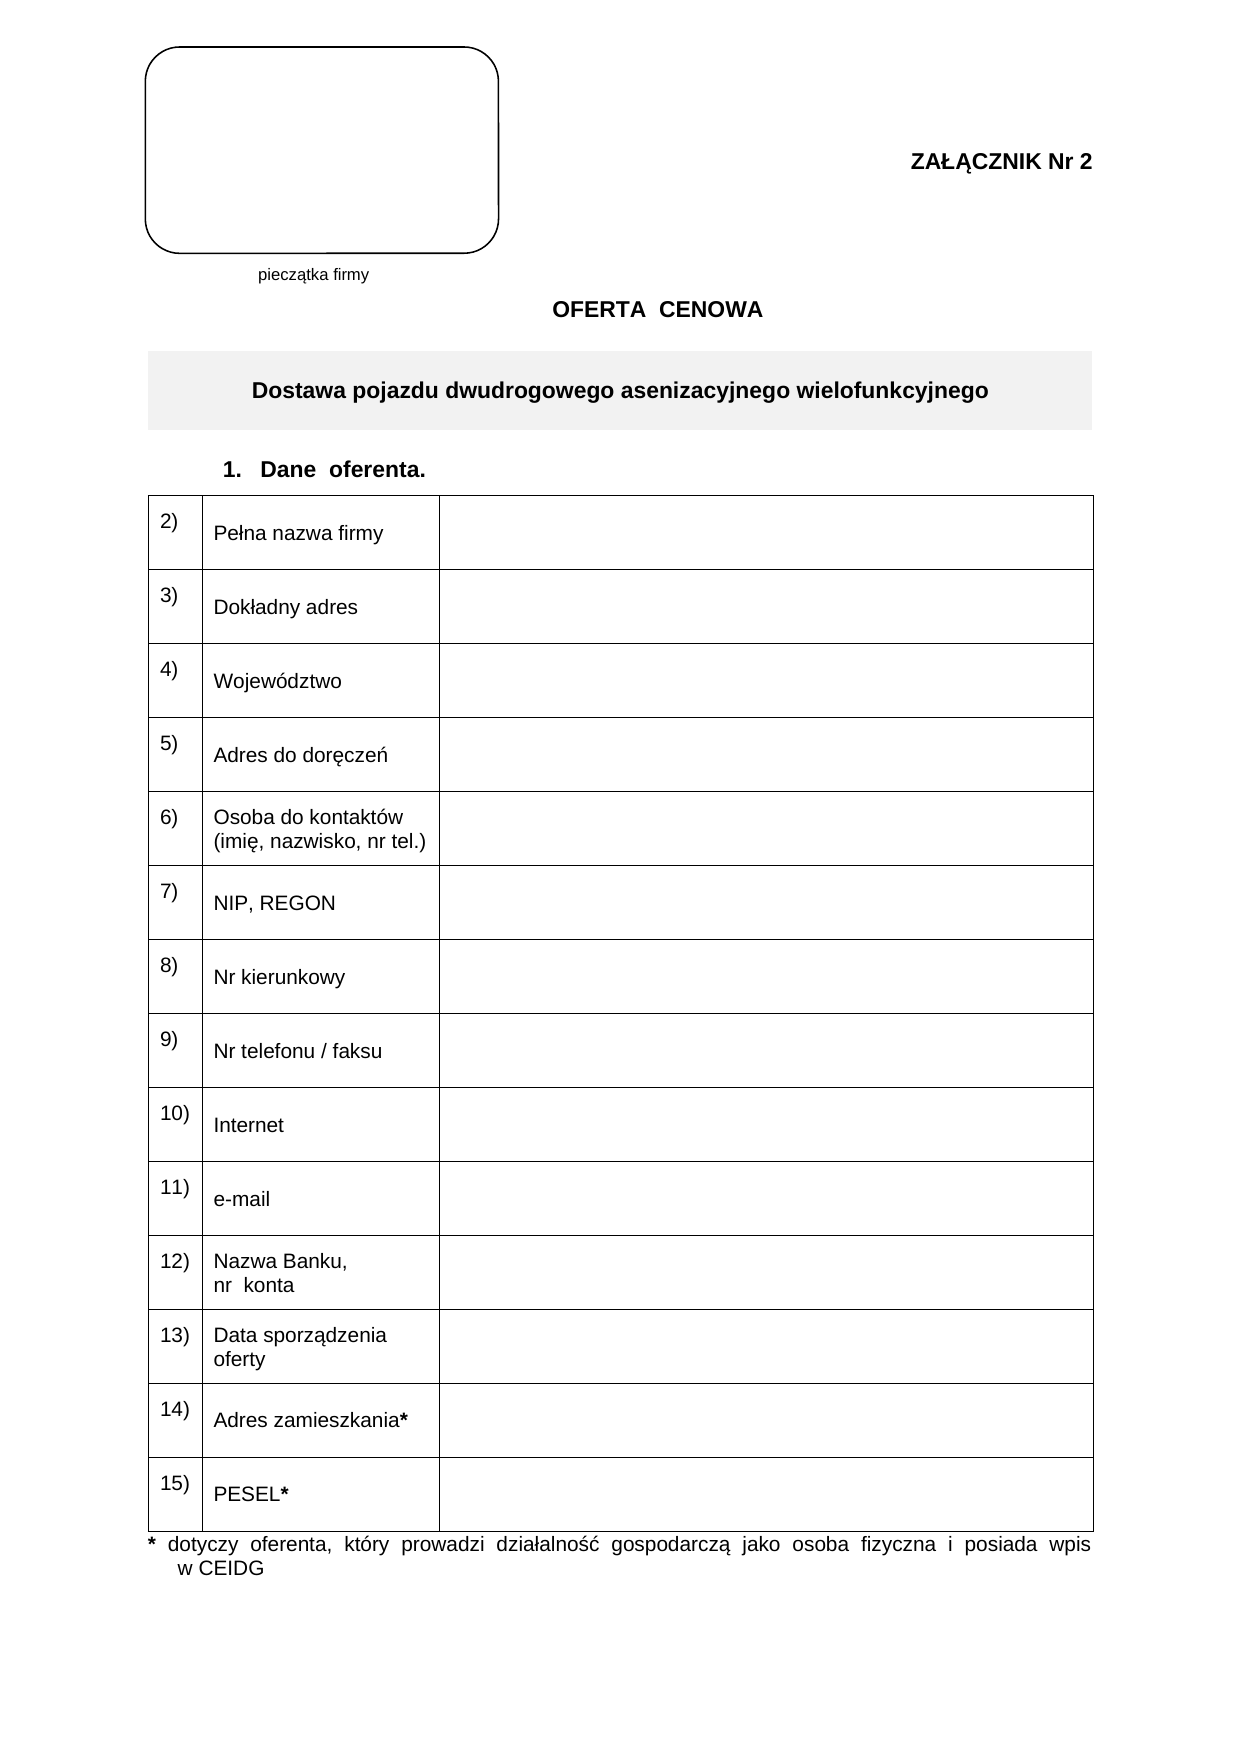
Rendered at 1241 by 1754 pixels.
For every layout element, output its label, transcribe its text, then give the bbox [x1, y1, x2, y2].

table_cell [149, 1014, 202, 1087]
table_cell [149, 940, 202, 1013]
table_cell [149, 1458, 202, 1531]
table_cell [440, 1236, 1093, 1309]
text OFERTA CENOWA [223, 296, 1092, 351]
table_cell NIP, REGON [203, 866, 439, 939]
table_cell [149, 570, 202, 643]
table_cell [149, 718, 202, 791]
table_cell [440, 570, 1093, 643]
table_cell Internet [203, 1088, 439, 1161]
table_cell e-mail [203, 1162, 439, 1235]
table_cell Nr kierunkowy [203, 940, 439, 1013]
table_cell Województwo [203, 644, 439, 717]
table_header Pełna nazwa firmy [203, 496, 439, 569]
table_cell [149, 1162, 202, 1235]
table_cell [440, 1014, 1093, 1087]
table_cell [149, 644, 202, 717]
table_header [149, 496, 202, 569]
table_cell Data sporządzenia oferty [203, 1310, 439, 1383]
table_header [440, 496, 1093, 569]
table_cell [149, 1236, 202, 1309]
table_cell Adres do doręczeń [203, 718, 439, 791]
table_cell [440, 718, 1093, 791]
table_cell Nr telefonu / faksu [203, 1014, 439, 1087]
text * dotyczy oferenta, który prowadzi działalność gospodarczą jako osoba fizyczna i posiada wpis w CEIDG [148, 1532, 1093, 1580]
table_cell [440, 1384, 1093, 1457]
table_cell [149, 792, 202, 865]
table_cell [440, 1162, 1093, 1235]
table_cell [440, 1310, 1093, 1383]
table_cell [440, 644, 1093, 717]
table_cell [440, 1458, 1093, 1531]
table_cell Osoba do kontaktów (imię, nazwisko, nr tel.) [203, 792, 439, 865]
table_cell [149, 1310, 202, 1383]
table_header Dostawa pojazdu dwudrogowego asenizacyjnego wielofunkcyjnego [148, 351, 1092, 430]
list ZAŁĄCZNIK Nr 2 [500, 148, 1092, 174]
table_cell [440, 866, 1093, 939]
table_cell [149, 1088, 202, 1161]
table_cell [440, 940, 1093, 1013]
table_cell [440, 1088, 1093, 1161]
table_cell Dokładny adres [203, 570, 439, 643]
table_cell Adres zamieszkania* [203, 1384, 439, 1457]
list Dane oferenta. [223, 456, 1092, 483]
table_cell Nazwa Banku, nr konta [203, 1236, 439, 1309]
text pieczątka firmy [148, 264, 396, 283]
table_cell [440, 792, 1093, 865]
table_cell PESEL* [203, 1458, 439, 1531]
table_cell [149, 866, 202, 939]
table_cell [149, 1384, 202, 1457]
